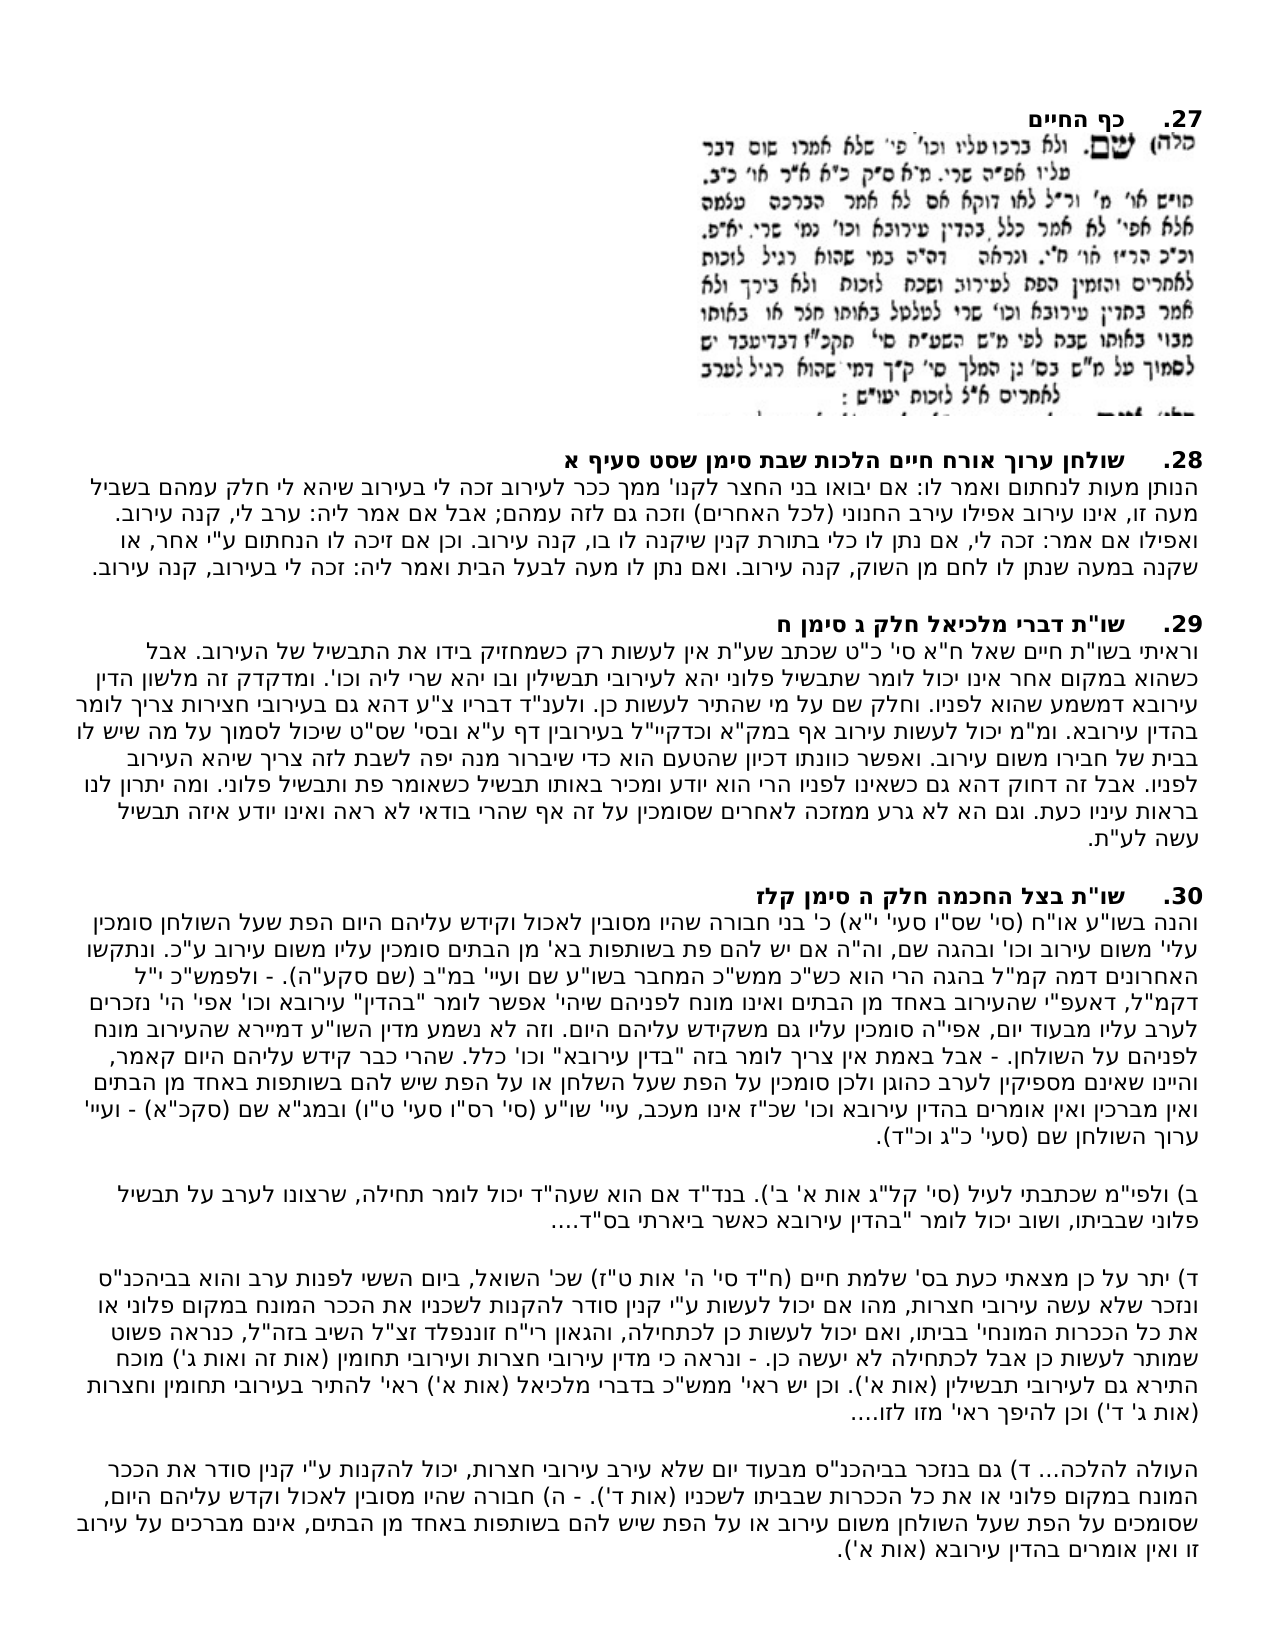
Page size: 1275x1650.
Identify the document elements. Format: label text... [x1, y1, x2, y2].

text וראיתי בשו"ת חיים שאל ח"א סי' כ"ט שכתב שע"ת אין לעשות רק כשמחזיק בידו את התבשיל של העירוב. אבל כשהוא במקום אחר אינו יכול לומר שתבשיל פלוני יהא לעירובי תבשילין ובו יהא שרי ליה וכו'. ומדקדק זה מלשון הדין עירובא דמשמע שהוא לפניו. וחלק שם על מי שהתיר לעשות כן. ולענ"ד דבריו צ"ע דהא גם בעירובי חצירות צריך לומר בהדין עירובא. ומ"מ יכול לעשות עירוב אף במק"א וכדקיי"ל בעירובין דף ע"א ובסי' שס"ט שיכול לסמוך על מה שיש לו בבית של חבירו משום עירוב. ואפשר כוונתו דכיון שהטעם הוא כדי שיברור מנה יפה לשבת לזה צריך שיהא העירוב לפניו. אבל זה דחוק דהא גם כשאינו לפניו הרי הוא יודע ומכיר באותו תבשיל כשאומר פת ותבשיל פלוני. ומה יתרון לנו בראות עיניו כעת. וגם הא לא גרע ממזכה לאחרים שסומכין על זה אף שהרי בודאי לא ראה ואינו יודע איזה תבשיל עשה לע"ת. [75, 638, 1200, 852]
text הנותן מעות לנחתום ואמר לו: אם יבואו בני החצר לקנו' ממך ככר לעירוב זכה לי בעירוב שיהא לי חלק עמהם בשביל מעה זו, אינו עירוב אפילו עירב החנוני (לכל האחרים) וזכה גם לזה עמהם; אבל אם אמר ליה: ערב לי, קנה עירוב. ואפילו אם אמר: זכה לי, אם נתן לו כלי בתורת קנין שיקנה לו בו, קנה עירוב. וכן אם זיכה לו הנחתום ע"י אחר, או שקנה במעה שנתן לו לחם מן השוק, קנה עירוב. ואם נתן לו מעה לבעל הבית ואמר ליה: זכה לי בעירוב, קנה עירוב. [75, 474, 1200, 580]
list שו"ת בצל החכמה חלק ה סימן קלז [75, 883, 1162, 909]
picture [696, 132, 1200, 416]
list שולחן ערוך אורח חיים הלכות שבת סימן שסט סעיף א [75, 447, 1162, 474]
text העולה להלכה... ד) גם בנזכר בביהכנ"ס מבעוד יום שלא עירב עירובי חצרות, יכול להקנות ע"י קנין סודר את הככר המונח במקום פלוני או את כל הככרות שבביתו לשכניו (אות ד'). - ה) חבורה שהיו מסובין לאכול וקדש עליהם היום, שסומכים על הפת שעל השולחן משום עירוב או על הפת שיש להם בשותפות באחד מן הבתים, אינם מברכים על עירוב זו ואין אומרים בהדין עירובא (אות א'). [75, 1457, 1200, 1563]
text ד) יתר על כן מצאתי כעת בס' שלמת חיים (ח"ד סי' ה' אות ט"ז) שכ' השואל, ביום הששי לפנות ערב והוא בביהכנ"ס ונזכר שלא עשה עירובי חצרות, מהו אם יכול לעשות ע"י קנין סודר להקנות לשכניו את הככר המונח במקום פלוני או את כל הככרות המונחי' בביתו, ואם יכול לעשות כן לכתחילה, והגאון רי"ח זוננפלד זצ"ל השיב בזה"ל, כנראה פשוט שמותר לעשות כן אבל לכתחילה לא יעשה כן. - ונראה כי מדין עירובי חצרות ועירובי תחומין (אות זה ואות ג') מוכח התירא גם לעירובי תבשילין (אות א'). וכן יש ראי' ממש"כ בדברי מלכיאל (אות א') ראי' להתיר בעירובי תחומין וחצרות (אות ג' ד') וכן להיפך ראי' מזו לזו.... [75, 1265, 1200, 1425]
list שו"ת דברי מלכיאל חלק ג סימן ח [75, 612, 1162, 638]
list כף החיים [75, 106, 1162, 133]
text ב) ולפי"מ שכתבתי לעיל (סי' קל"ג אות א' ב'). בנד"ד אם הוא שעה"ד יכול לומר תחילה, שרצונו לערב על תבשיל פלוני שבביתו, ושוב יכול לומר "בהדין עירובא כאשר ביארתי בס"ד.... [75, 1181, 1200, 1234]
text והנה בשו"ע או"ח (סי' שס"ו סעי' י"א) כ' בני חבורה שהיו מסובין לאכול וקידש עליהם היום הפת שעל השולחן סומכין עלי' משום עירוב וכו' ובהגה שם, וה"ה אם יש להם פת בשותפות בא' מן הבתים סומכין עליו משום עירוב ע"כ. ונתקשו האחרונים דמה קמ"ל בהגה הרי הוא כש"כ ממש"כ המחבר בשו"ע שם ועיי' במ"ב (שם סקע"ה). - ולפמש"כ י"ל דקמ"ל, דאעפ"י שהעירוב באחד מן הבתים ואינו מונח לפניהם שיהי' אפשר לומר "בהדין" עירובא וכו' אפי' הי' נזכרים לערב עליו מבעוד יום, אפי"ה סומכין עליו גם משקידש עליהם היום. וזה לא נשמע מדין השו"ע דמיירא שהעירוב מונח לפניהם על השולחן. - אבל באמת אין צריך לומר בזה "בדין עירובא" וכו' כלל. שהרי כבר קידש עליהם היום קאמר, והיינו שאינם מספיקין לערב כהוגן ולכן סומכין על הפת שעל השלחן או על הפת שיש להם בשותפות באחד מן הבתים ואין מברכין ואין אומרים בהדין עירובא וכו' שכ"ז אינו מעכב, עיי' שו"ע (סי' רס"ו סעי' ט"ו) ובמג"א שם (סקכ"א) - ועיי' ערוך השולחן שם (סעי' כ"ג וכ"ד). [75, 909, 1200, 1149]
